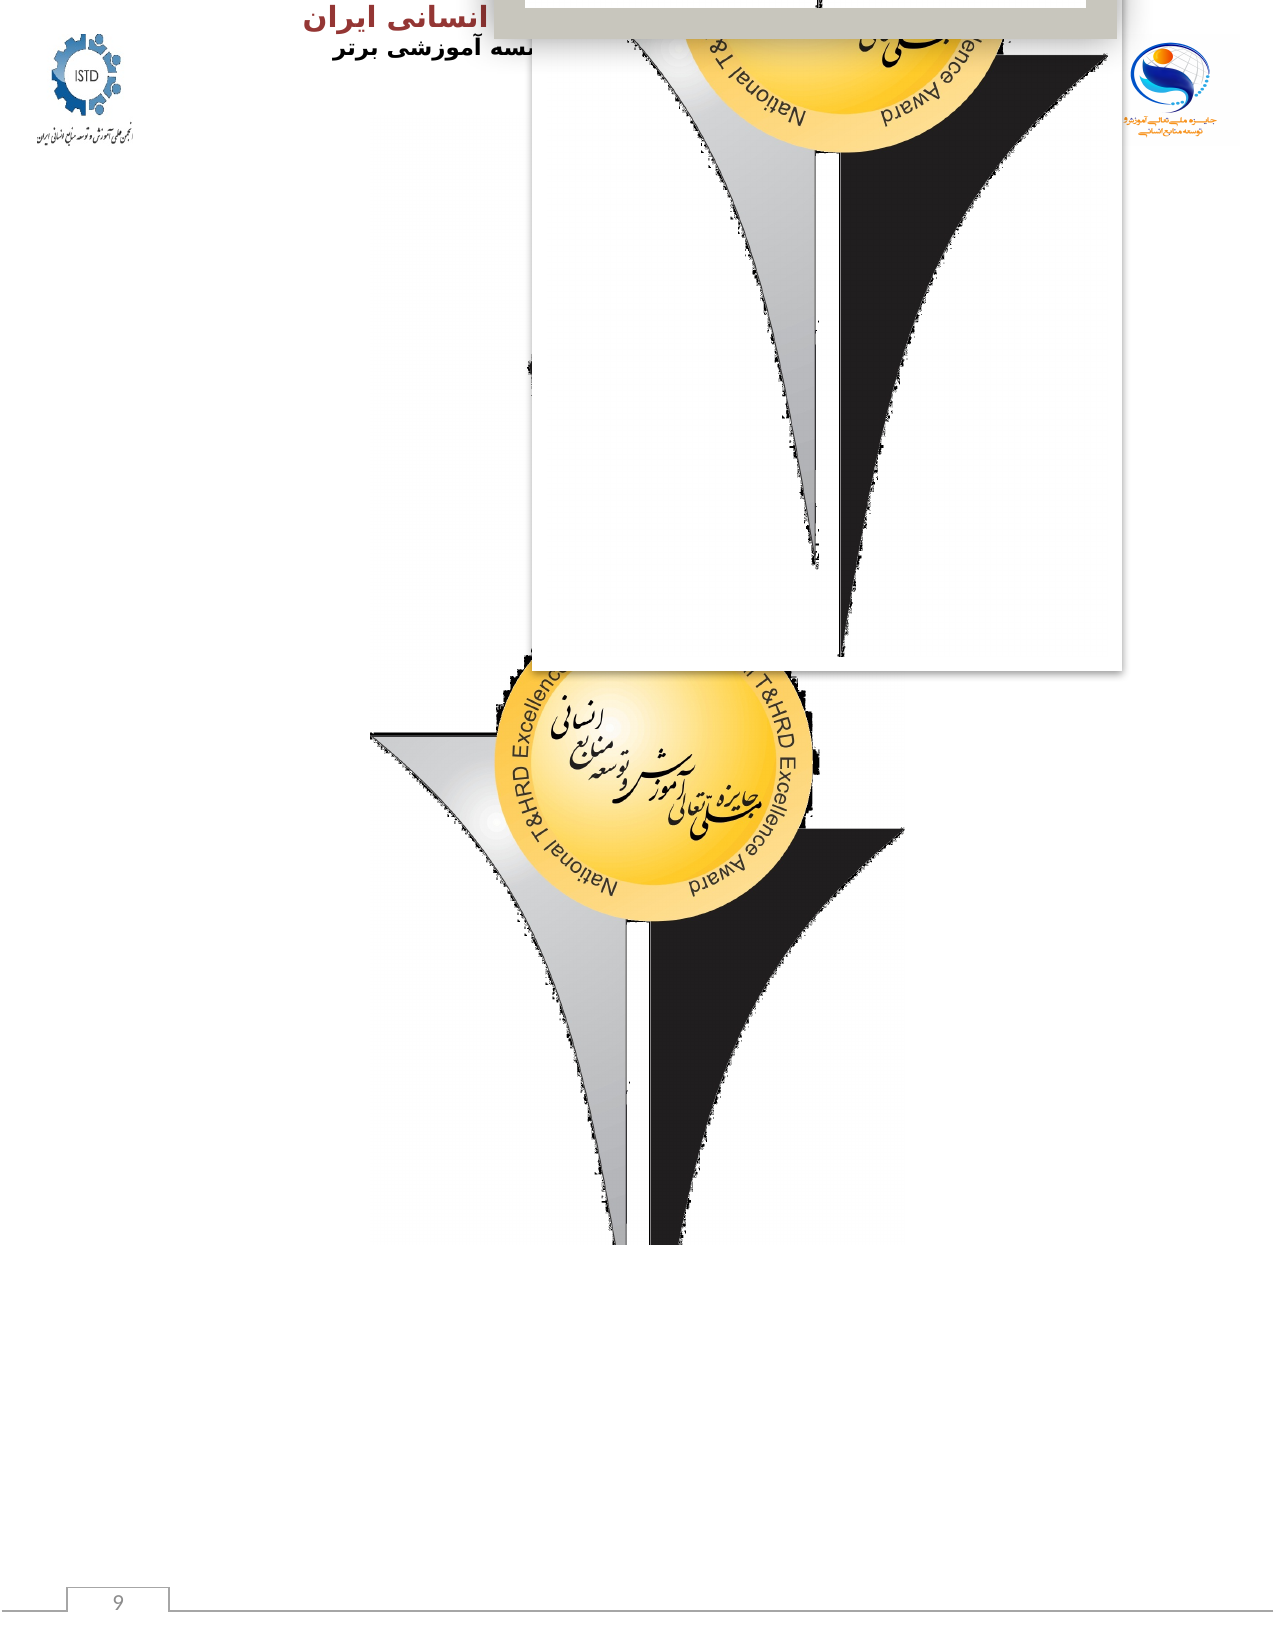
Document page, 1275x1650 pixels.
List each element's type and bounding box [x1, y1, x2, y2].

picture [525, 0, 1086, 8]
picture [1122, 34, 1241, 146]
picture [370, 115, 905, 1245]
picture [37, 34, 133, 146]
picture [547, 39, 1108, 657]
